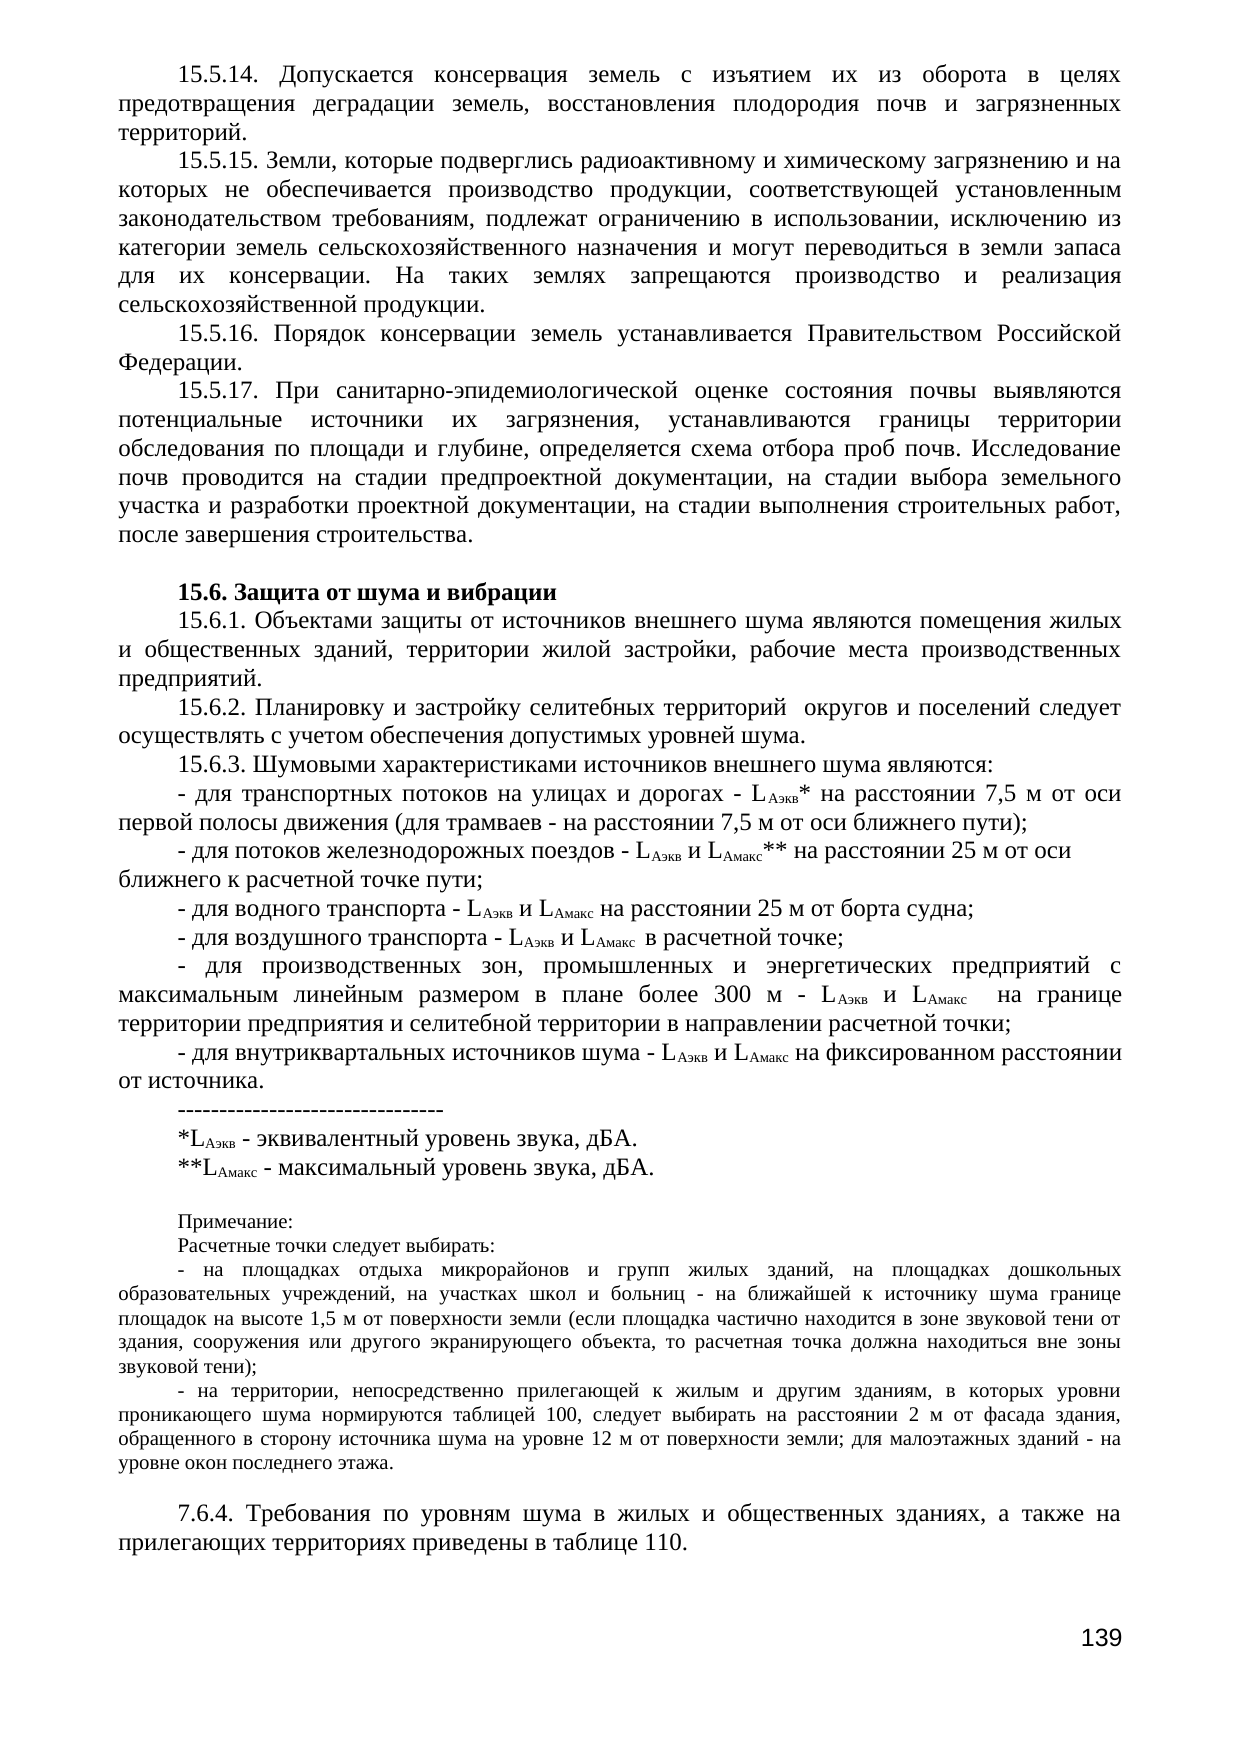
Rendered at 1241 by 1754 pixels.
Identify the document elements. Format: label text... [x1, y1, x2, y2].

text 15.6.3. Шумовыми характеристиками источников внешнего шума являются: [118, 749, 1122, 778]
text **LАмакс - максимальный уровень звука, дБА. [118, 1152, 1122, 1180]
text - для внутриквартальных источников шума - LАэкв и LАмакс на фиксированном расстоянии от источника. [118, 1037, 1122, 1094]
text 15.5.15. Земли, которые подверглись радиоактивному и химическому загрязнению и на которых не обеспечивается производство продукции, соответствующей установленным законодательством требованиям, подлежат ограничению в использовании, исключению из категории земель сельскохозяйственного назначения и могут переводиться в земли запаса для их консервации. На таких землях запрещаются производство и реализация сельскохозяйственной продукции. [118, 145, 1122, 318]
text 7.6.4. Требования по уровням шума в жилых и общественных зданиях, а также на прилегающих территориях приведены в таблице 110. [118, 1498, 1122, 1555]
text - для потоков железнодорожных поездов - LАэкв и LАмакс** на расстоянии 25 м от оси [118, 835, 1122, 864]
text Примечание: [118, 1209, 1122, 1233]
text 15.6.2. Планировку и застройку селитебных территорий округов и поселений следует осуществлять с учетом обеспечения допустимых уровней шума. [118, 692, 1122, 749]
text -------------------------------- [118, 1094, 1122, 1123]
text ближнего к расчетной точке пути; [118, 864, 1122, 893]
text 15.5.17. При санитарно-эпидемиологической оценке состояния почвы выявляются потенциальные источники их загрязнения, устанавливаются границы территории обследования по площади и глубине, определяется схема отбора проб почв. Исследование почв проводится на стадии предпроектной документации, на стадии выбора земельного участка и разработки проектной документации, на стадии выполнения строительных работ, после завершения строительства. [118, 375, 1122, 548]
text 15.6.1. Объектами защиты от источников внешнего шума являются помещения жилых и общественных зданий, территории жилой застройки, рабочие места производственных предприятий. [118, 605, 1122, 692]
text Расчетные точки следует выбирать: [118, 1233, 1122, 1257]
text - для транспортных потоков на улицах и дорогах - LАэкв* на расстоянии 7,5 м от оси первой полосы движения (для трамваев - на расстоянии 7,5 м от оси ближнего пути); [118, 778, 1122, 835]
text - для воздушного транспорта - LАэкв и LАмакс в расчетной точке; [118, 922, 1122, 950]
text - на площадках отдыха микрорайонов и групп жилых зданий, на площадках дошкольных образовательных учреждений, на участках школ и больниц - на ближайшей к источнику шума границе площадок на высоте 1,5 м от поверхности земли (если площадка частично находится в зоне звуковой тени от здания, сооружения или другого экранирующего объекта, то расчетная точка должна находиться вне зоны звуковой тени); [118, 1257, 1122, 1378]
text *LАэкв - эквивалентный уровень звука, дБА. [118, 1123, 1122, 1152]
text 15.5.14. Допускается консервация земель с изъятием их из оборота в целях предотвращения деградации земель, восстановления плодородия почв и загрязненных территорий. [118, 59, 1122, 145]
text - на территории, непосредственно прилегающей к жилым и другим зданиям, в которых уровни проникающего шума нормируются таблицей 100, следует выбирать на расстоянии 2 м от фасада здания, обращенного в сторону источника шума на уровне 12 м от поверхности земли; для малоэтажных зданий - на уровне окон последнего этажа. [118, 1378, 1122, 1474]
text - для производственных зон, промышленных и энергетических предприятий с максимальным линейным размером в плане более 300 м - LАэкв и LАмакс на границе территории предприятия и селитебной территории в направлении расчетной точки; [118, 950, 1122, 1037]
text 15.6. Защита от шума и вибрации [118, 577, 1122, 605]
text - для водного транспорта - LАэкв и LАмакс на расстоянии 25 м от борта судна; [118, 893, 1122, 922]
text 15.5.16. Порядок консервации земель устанавливается Правительством Российской Федерации. [118, 318, 1122, 375]
